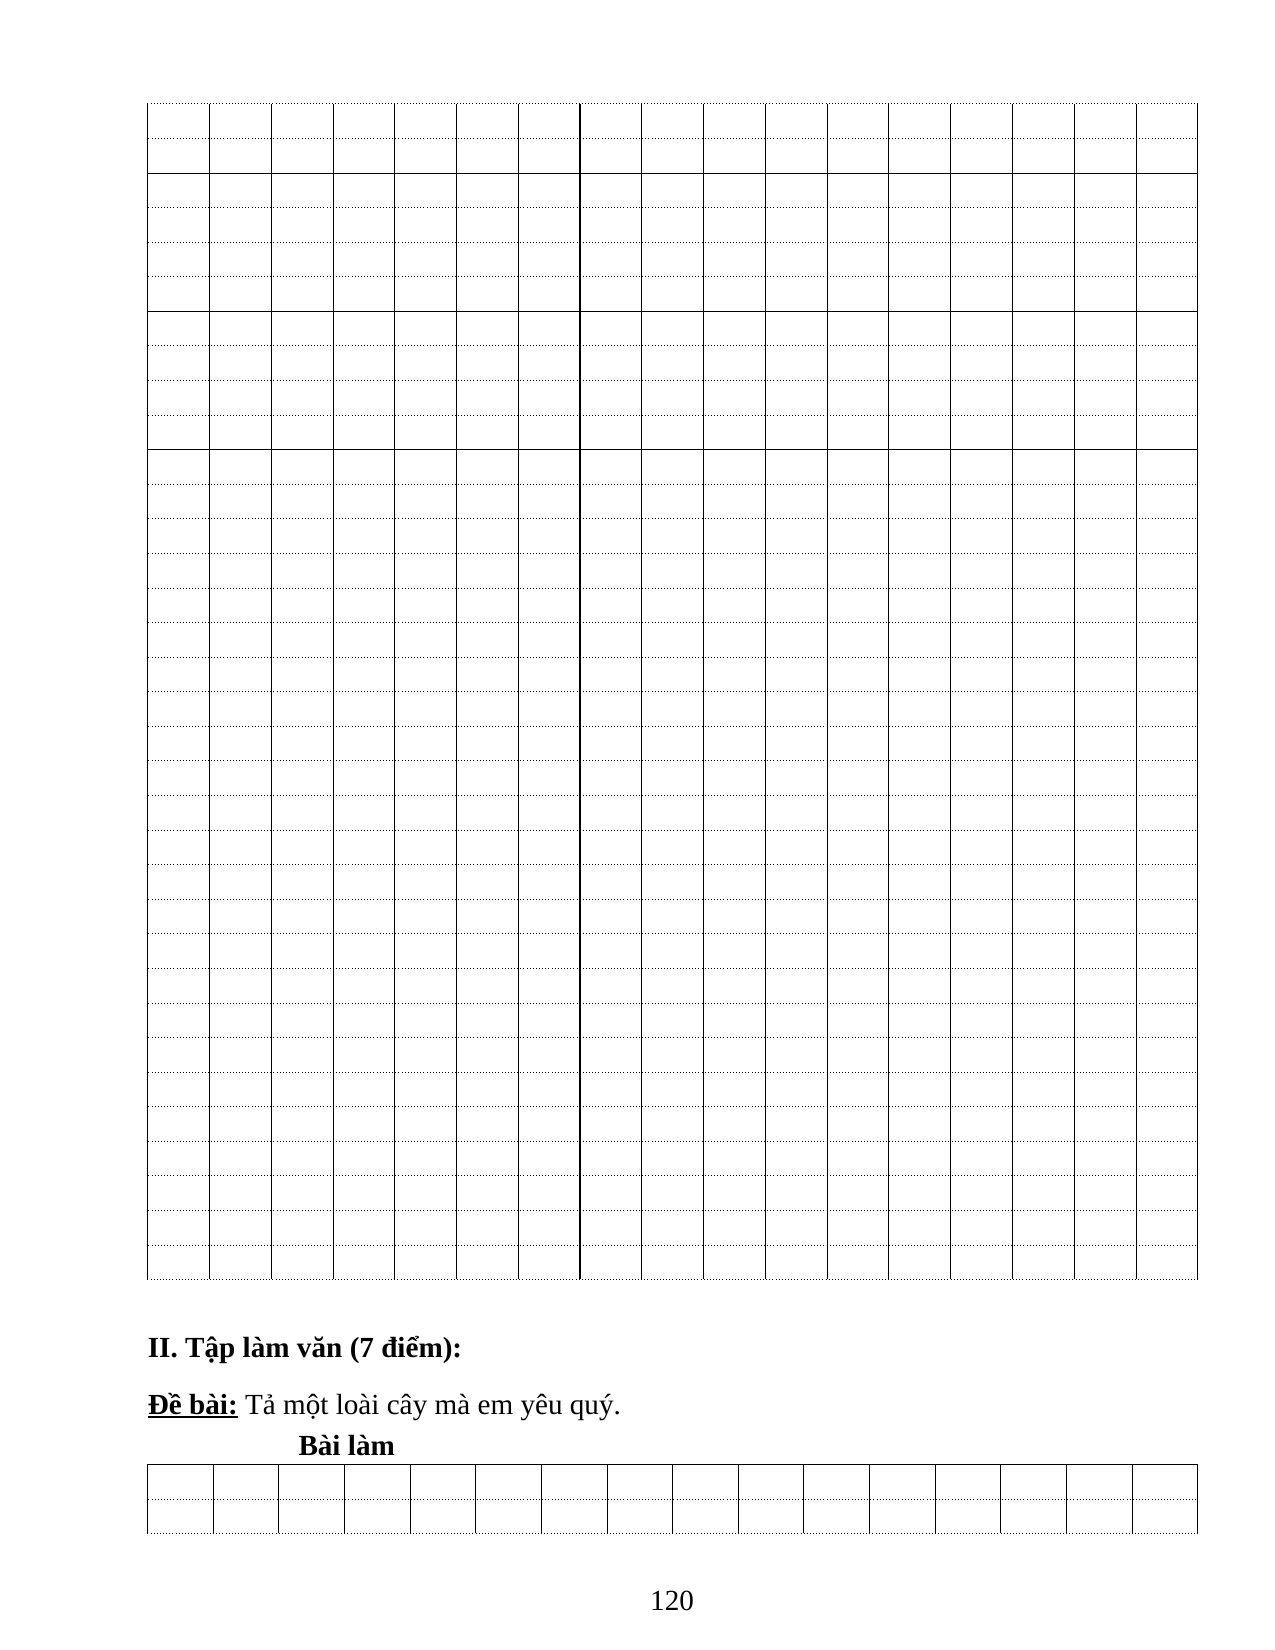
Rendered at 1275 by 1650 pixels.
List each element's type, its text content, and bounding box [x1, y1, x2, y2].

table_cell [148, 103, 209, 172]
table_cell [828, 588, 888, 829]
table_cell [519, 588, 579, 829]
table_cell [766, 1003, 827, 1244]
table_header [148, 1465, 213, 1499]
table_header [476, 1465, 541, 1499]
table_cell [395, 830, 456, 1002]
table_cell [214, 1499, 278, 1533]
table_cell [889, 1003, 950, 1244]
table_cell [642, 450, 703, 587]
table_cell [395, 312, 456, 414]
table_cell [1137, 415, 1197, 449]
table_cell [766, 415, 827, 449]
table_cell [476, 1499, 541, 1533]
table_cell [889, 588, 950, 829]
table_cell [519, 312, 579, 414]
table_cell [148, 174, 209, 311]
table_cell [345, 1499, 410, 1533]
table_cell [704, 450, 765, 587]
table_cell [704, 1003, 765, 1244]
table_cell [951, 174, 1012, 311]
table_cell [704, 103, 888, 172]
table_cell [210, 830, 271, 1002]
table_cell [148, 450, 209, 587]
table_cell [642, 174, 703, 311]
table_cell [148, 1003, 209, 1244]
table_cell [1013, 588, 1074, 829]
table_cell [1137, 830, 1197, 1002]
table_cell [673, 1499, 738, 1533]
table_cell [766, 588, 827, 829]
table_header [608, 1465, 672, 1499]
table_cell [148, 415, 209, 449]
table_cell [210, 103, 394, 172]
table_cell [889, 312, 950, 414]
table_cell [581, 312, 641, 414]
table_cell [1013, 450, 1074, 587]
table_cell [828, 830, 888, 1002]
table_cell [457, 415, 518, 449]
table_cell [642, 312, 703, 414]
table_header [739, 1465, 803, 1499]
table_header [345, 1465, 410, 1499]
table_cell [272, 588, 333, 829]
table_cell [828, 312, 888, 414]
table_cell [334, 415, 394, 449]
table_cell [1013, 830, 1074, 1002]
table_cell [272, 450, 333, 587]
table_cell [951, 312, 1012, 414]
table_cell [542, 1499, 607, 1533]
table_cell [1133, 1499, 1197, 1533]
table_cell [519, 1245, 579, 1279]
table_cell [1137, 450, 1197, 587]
text Đề bài: Tả một loài cây mà em yêu quý. [148, 1381, 1196, 1422]
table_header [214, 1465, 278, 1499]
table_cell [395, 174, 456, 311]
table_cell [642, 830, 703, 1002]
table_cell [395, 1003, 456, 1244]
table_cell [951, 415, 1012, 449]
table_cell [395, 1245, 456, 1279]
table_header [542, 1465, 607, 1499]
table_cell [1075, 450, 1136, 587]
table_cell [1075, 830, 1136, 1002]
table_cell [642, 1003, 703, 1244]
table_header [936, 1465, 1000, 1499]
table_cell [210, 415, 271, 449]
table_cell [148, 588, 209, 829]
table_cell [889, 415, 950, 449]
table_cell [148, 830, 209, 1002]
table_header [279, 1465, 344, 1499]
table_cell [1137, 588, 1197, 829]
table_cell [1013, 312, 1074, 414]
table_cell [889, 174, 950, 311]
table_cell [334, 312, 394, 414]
list Bài làm [298, 1422, 1196, 1464]
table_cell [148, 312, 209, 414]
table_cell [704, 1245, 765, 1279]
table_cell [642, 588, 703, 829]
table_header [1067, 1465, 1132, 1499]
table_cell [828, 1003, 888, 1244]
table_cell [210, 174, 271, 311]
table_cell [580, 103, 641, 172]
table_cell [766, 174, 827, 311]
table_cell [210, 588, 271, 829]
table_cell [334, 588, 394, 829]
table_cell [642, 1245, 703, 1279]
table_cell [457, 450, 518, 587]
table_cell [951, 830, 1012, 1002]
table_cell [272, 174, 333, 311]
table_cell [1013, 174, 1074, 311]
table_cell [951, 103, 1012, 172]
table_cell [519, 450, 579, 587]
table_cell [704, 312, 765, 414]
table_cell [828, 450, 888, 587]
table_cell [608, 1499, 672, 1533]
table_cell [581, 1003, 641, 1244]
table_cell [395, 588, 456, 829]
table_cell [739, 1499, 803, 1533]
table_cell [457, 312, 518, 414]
text II. Tập làm văn (7 điểm): [148, 1331, 1196, 1364]
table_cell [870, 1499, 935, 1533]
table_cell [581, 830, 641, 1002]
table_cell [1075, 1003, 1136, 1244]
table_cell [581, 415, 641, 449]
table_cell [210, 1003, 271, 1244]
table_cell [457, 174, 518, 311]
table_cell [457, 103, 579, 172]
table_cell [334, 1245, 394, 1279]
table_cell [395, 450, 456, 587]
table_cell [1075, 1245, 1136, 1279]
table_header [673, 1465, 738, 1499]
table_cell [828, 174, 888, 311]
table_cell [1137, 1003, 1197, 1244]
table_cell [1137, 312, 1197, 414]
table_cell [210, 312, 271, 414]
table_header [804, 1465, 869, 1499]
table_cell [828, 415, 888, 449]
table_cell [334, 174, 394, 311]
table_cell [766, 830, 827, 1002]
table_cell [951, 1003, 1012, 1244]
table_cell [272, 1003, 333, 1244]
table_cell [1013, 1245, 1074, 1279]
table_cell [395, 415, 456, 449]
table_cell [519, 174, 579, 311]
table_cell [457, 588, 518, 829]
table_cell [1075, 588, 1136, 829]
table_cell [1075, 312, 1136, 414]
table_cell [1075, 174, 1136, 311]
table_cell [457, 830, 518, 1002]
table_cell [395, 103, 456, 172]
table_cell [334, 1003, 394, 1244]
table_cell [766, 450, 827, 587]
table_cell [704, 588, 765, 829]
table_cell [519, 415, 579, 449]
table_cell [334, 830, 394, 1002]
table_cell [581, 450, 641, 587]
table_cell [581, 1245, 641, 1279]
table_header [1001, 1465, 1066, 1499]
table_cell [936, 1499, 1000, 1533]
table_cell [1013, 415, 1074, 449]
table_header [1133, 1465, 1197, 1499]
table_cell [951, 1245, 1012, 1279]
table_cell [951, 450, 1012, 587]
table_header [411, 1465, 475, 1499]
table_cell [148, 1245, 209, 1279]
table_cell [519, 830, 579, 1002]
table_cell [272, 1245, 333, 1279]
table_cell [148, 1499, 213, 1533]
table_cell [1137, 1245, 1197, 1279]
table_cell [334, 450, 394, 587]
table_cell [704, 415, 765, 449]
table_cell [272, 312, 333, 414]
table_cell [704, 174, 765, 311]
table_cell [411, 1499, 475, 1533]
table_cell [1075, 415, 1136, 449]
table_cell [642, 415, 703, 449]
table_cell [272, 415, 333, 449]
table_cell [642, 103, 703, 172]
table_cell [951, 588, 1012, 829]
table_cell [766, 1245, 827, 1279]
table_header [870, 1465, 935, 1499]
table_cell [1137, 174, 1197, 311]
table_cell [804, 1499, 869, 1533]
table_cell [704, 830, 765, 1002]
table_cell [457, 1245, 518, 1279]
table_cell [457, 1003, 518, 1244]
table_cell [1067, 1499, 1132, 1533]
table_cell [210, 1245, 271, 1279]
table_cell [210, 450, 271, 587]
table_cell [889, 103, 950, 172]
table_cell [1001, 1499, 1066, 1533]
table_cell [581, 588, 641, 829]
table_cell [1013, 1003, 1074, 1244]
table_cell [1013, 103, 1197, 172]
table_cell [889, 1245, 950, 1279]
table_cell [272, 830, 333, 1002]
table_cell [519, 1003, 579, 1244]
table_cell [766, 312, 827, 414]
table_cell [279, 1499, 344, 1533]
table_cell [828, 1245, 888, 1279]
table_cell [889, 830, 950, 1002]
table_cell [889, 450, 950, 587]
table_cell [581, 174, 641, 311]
